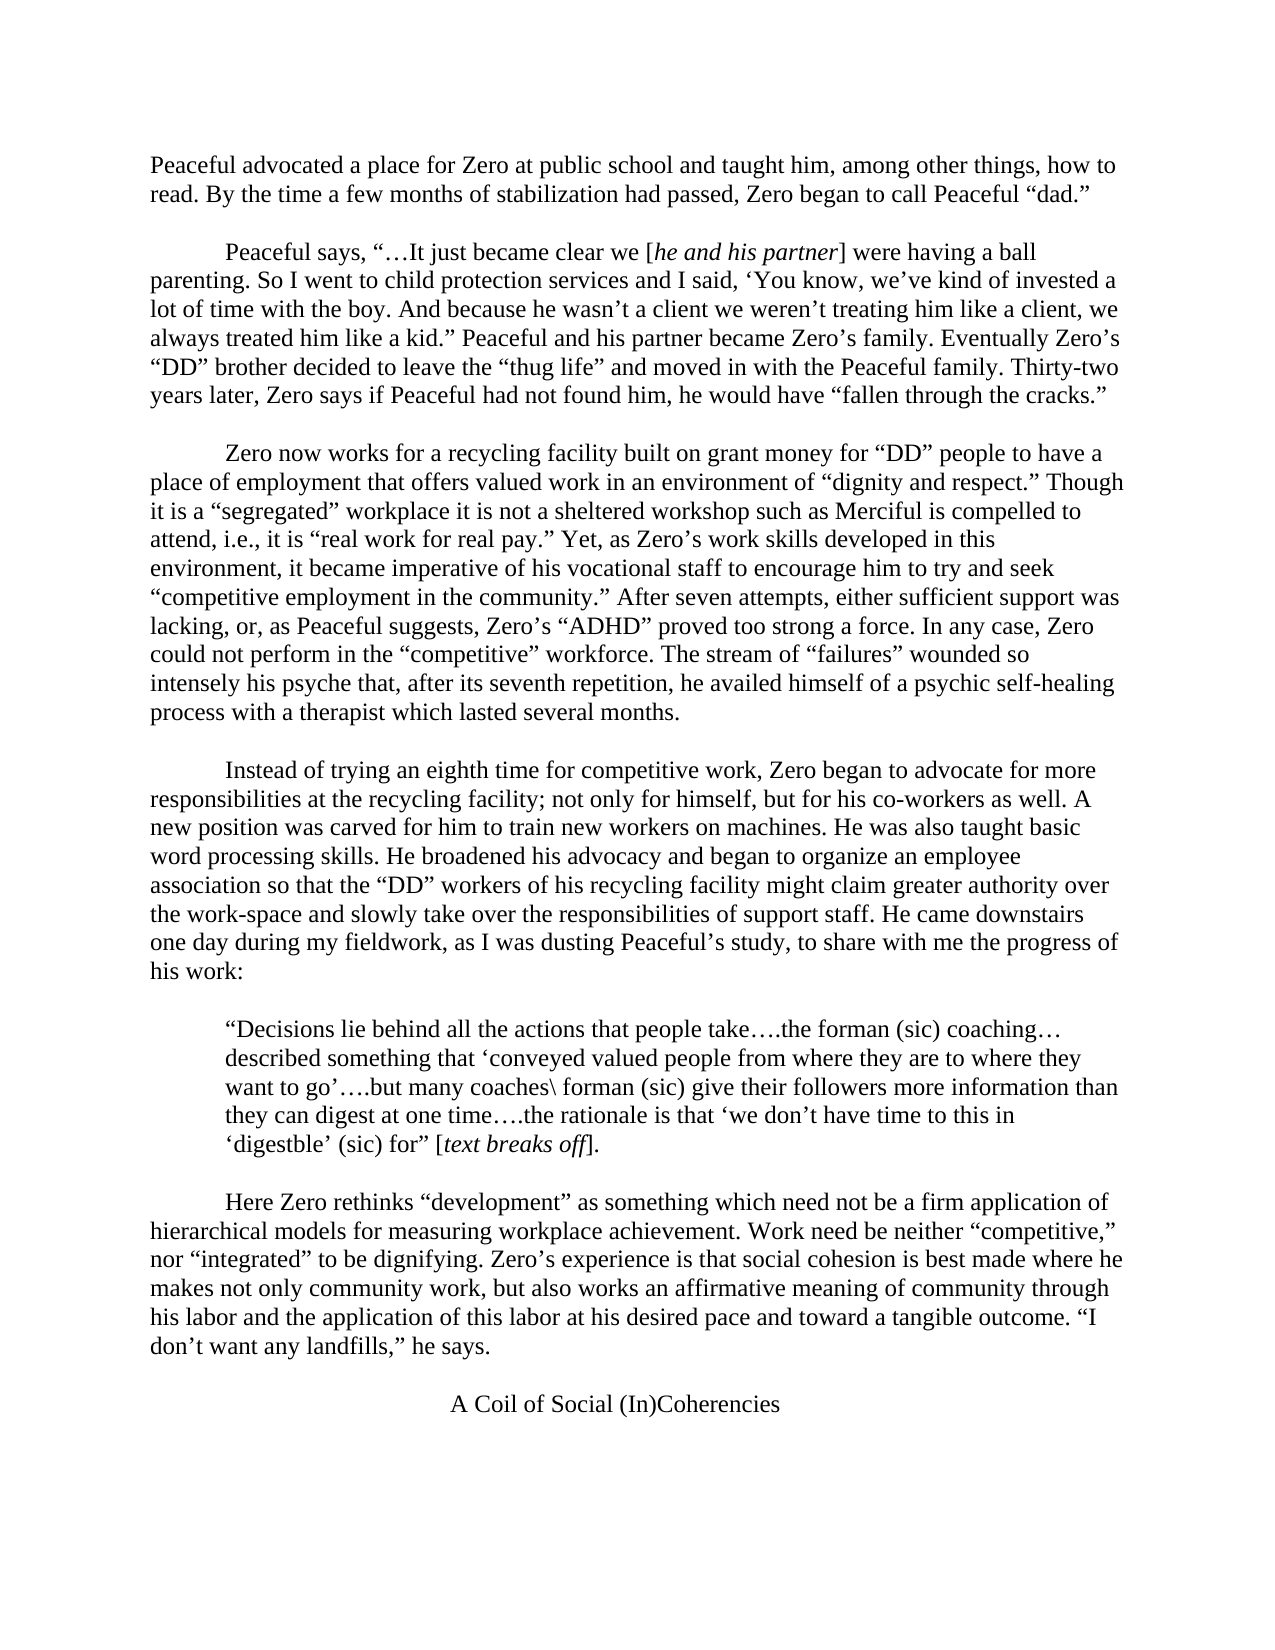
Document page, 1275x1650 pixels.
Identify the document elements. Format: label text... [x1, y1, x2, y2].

text A Coil of Social (In)Coherencies [375, 1389, 1125, 1417]
text “Decisions lie behind all the actions that people take….the forman (sic) coaching…described something that ‘conveyed valued people from where they are to where they want to go’….but many coaches\ forman (sic) give their followers more information than they can digest at one time….the rationale is that ‘we don’t have time to this in ‘digestble’ (sic) for” [text breaks off]. [225, 1014, 1125, 1158]
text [150, 150, 1125, 207]
text Instead of trying an eighth time for competitive work, Zero began to advocate for more responsibilities at the recycling facility; not only for himself, but for his co-workers as well. A new position was carved for him to train new workers on machines. He was also taught basic word processing skills. He broadened his advocacy and began to organize an employee association so that the “DD” workers of his recycling facility might claim greater authority over the work-space and slowly take over the responsibilities of support staff. He came downstairs one day during my fieldwork, as I was dusting Peaceful’s study, to share with me the progress of his work: [150, 755, 1125, 985]
text Peaceful says, “…It just became clear we [he and his partner] were having a ball parenting. So I went to child protection services and I said, ‘You know, we’ve kind of invested a lot of time with the boy. And because he wasn’t a client we weren’t treating him like a client, we always treated him like a kid.” Peaceful and his partner became Zero’s family. Eventually Zero’s “DD” brother decided to leave the “thug life” and moved in with the Peaceful family. Thirty-two years later, Zero says if Peaceful had not found him, he would have “fallen through the cracks.” [150, 237, 1125, 409]
text Here Zero rethinks “development” as something which need not be a firm application of hierarchical models for measuring workplace achievement. Work need be neither “competitive,” nor “integrated” to be dignifying. Zero’s experience is that social cohesion is best made where he makes not only community work, but also works an affirmative meaning of community through his labor and the application of this labor at his desired pace and toward a tangible outcome. “I don’t want any landfills,” he says. [150, 1187, 1125, 1359]
text Zero now works for a recycling facility built on grant money for “DD” people to have a place of employment that offers valued work in an environment of “dignity and respect.” Though it is a “segregated” workplace it is not a sheltered workshop such as Merciful is compelled to attend, i.e., it is “real work for real pay.” Yet, as Zero’s work skills developed in this environment, it became imperative of his vocational staff to encourage him to try and seek “competitive employment in the community.” After seven attempts, either sufficient support was lacking, or, as Peaceful suggests, Zero’s “ADHD” proved too strong a force. In any case, Zero could not perform in the “competitive” workforce. The stream of “failures” wounded so intensely his psyche that, after its seventh repetition, he availed himself of a psychic self-healing process with a therapist which lasted several months. [150, 438, 1125, 726]
